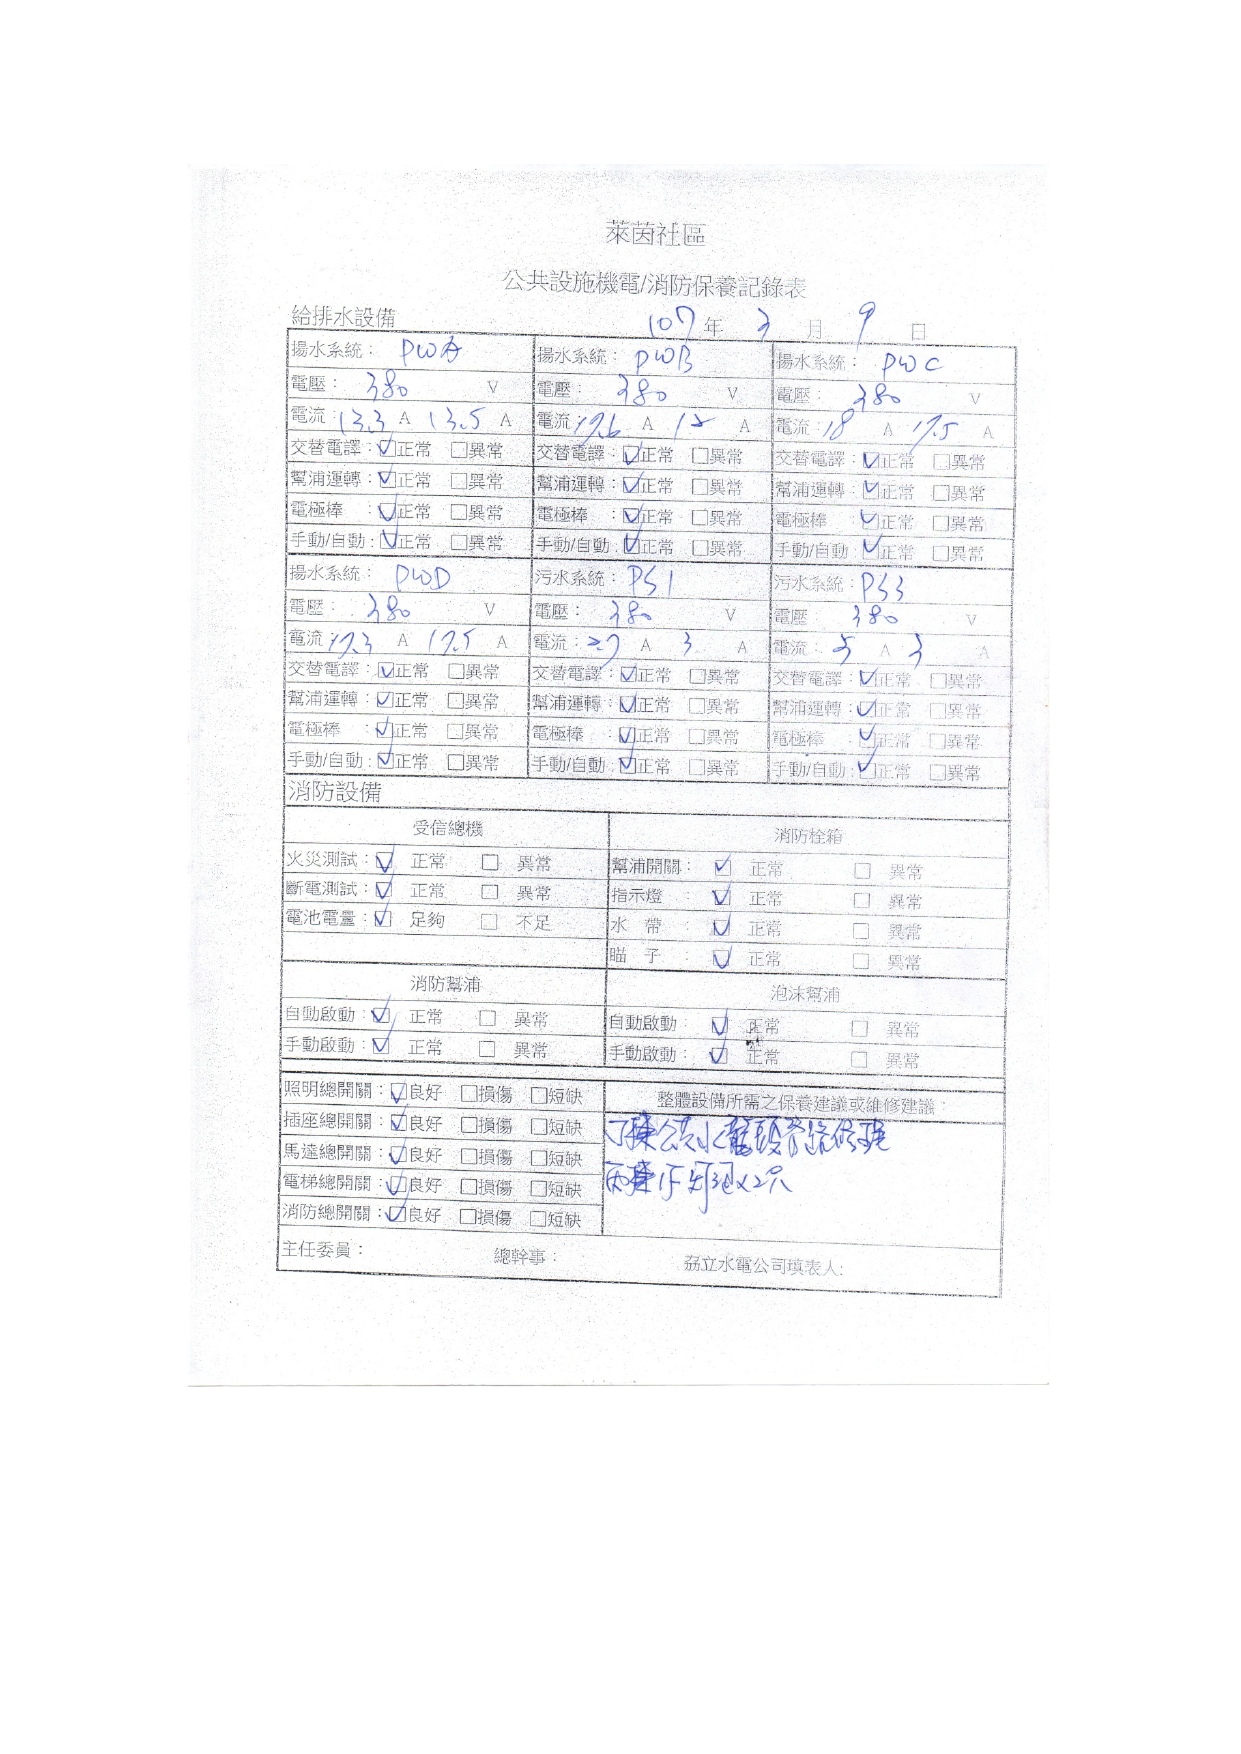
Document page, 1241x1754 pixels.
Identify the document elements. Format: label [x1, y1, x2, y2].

picture [187, 164, 1053, 1389]
